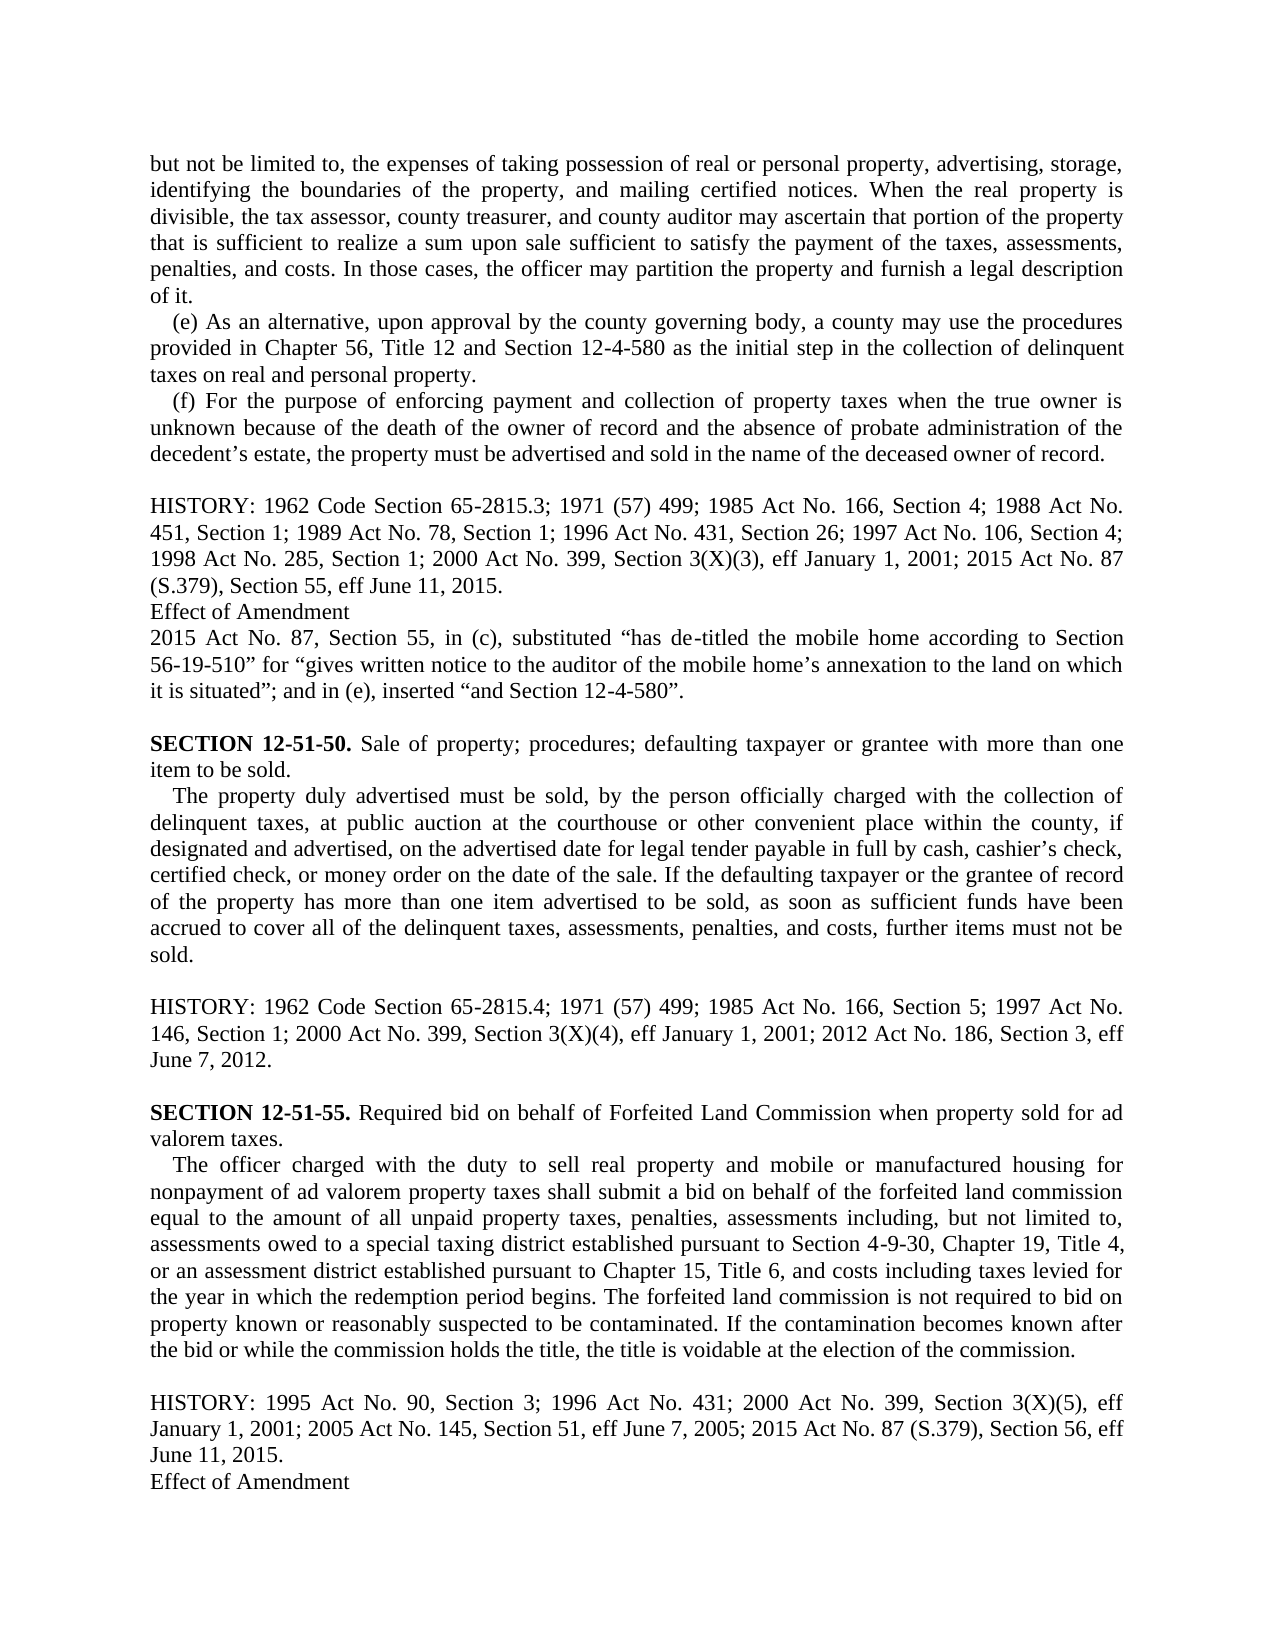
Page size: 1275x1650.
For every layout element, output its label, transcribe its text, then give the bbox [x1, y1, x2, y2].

text Effect of Amendment [150, 598, 1125, 624]
text HISTORY: 1995 Act No. 90, Section 3; 1996 Act No. 431; 2000 Act No. 399, Section 3(X)(5), eff January 1, 2001; 2005 Act No. 145, Section 51, eff June 7, 2005; 2015 Act No. 87 (S.379), Section 56, eff June 11, 2015. [150, 1389, 1125, 1468]
text Effect of Amendment [150, 1468, 1125, 1494]
text 2015 Act No. 87, Section 55, in (c), substituted “has de-titled the mobile home according to Section 56-19-510” for “gives written notice to the auditor of the mobile home’s annexation to the land on which it is situated”; and in (e), inserted “and Section 12-4-580”. [150, 624, 1125, 703]
text HISTORY: 1962 Code Section 65-2815.4; 1971 (57) 499; 1985 Act No. 166, Section 5; 1997 Act No. 146, Section 1; 2000 Act No. 399, Section 3(X)(4), eff January 1, 2001; 2012 Act No. 186, Section 3, eff June 7, 2012. [150, 993, 1125, 1072]
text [150, 150, 1125, 308]
text HISTORY: 1962 Code Section 65-2815.3; 1971 (57) 499; 1985 Act No. 166, Section 4; 1988 Act No. 451, Section 1; 1989 Act No. 78, Section 1; 1996 Act No. 431, Section 26; 1997 Act No. 106, Section 4; 1998 Act No. 285, Section 1; 2000 Act No. 399, Section 3(X)(3), eff January 1, 2001; 2015 Act No. 87 (S.379), Section 55, eff June 11, 2015. [150, 493, 1125, 598]
text (e) As an alternative, upon approval by the county governing body, a county may use the procedures provided in Chapter 56, Title 12 and Section 12-4-580 as the initial step in the collection of delinquent taxes on real and personal property. [150, 308, 1125, 387]
text SECTION 12-51-55. Required bid on behalf of Forfeited Land Commission when property sold for ad valorem taxes. [150, 1099, 1125, 1151]
text SECTION 12-51-50. Sale of property; procedures; defaulting taxpayer or grantee with more than one item to be sold. [150, 730, 1125, 782]
text The property duly advertised must be sold, by the person officially charged with the collection of delinquent taxes, at public auction at the courthouse or other convenient place within the county, if designated and advertised, on the advertised date for legal tender payable in full by cash, cashier’s check, certified check, or money order on the date of the sale. If the defaulting taxpayer or the grantee of record of the property has more than one item advertised to be sold, as soon as sufficient funds have been accrued to cover all of the delinquent taxes, assessments, penalties, and costs, further items must not be sold. [150, 782, 1125, 967]
text The officer charged with the duty to sell real property and mobile or manufactured housing for nonpayment of ad valorem property taxes shall submit a bid on behalf of the forfeited land commission equal to the amount of all unpaid property taxes, penalties, assessments including, but not limited to, assessments owed to a special taxing district established pursuant to Section 4-9-30, Chapter 19, Title 4, or an assessment district established pursuant to Chapter 15, Title 6, and costs including taxes levied for the year in which the redemption period begins. The forfeited land commission is not required to bid on property known or reasonably suspected to be contaminated. If the contamination becomes known after the bid or while the commission holds the title, the title is voidable at the election of the commission. [150, 1151, 1125, 1362]
text (f) For the purpose of enforcing payment and collection of property taxes when the true owner is unknown because of the death of the owner of record and the absence of probate administration of the decedent’s estate, the property must be advertised and sold in the name of the deceased owner of record. [150, 387, 1125, 466]
